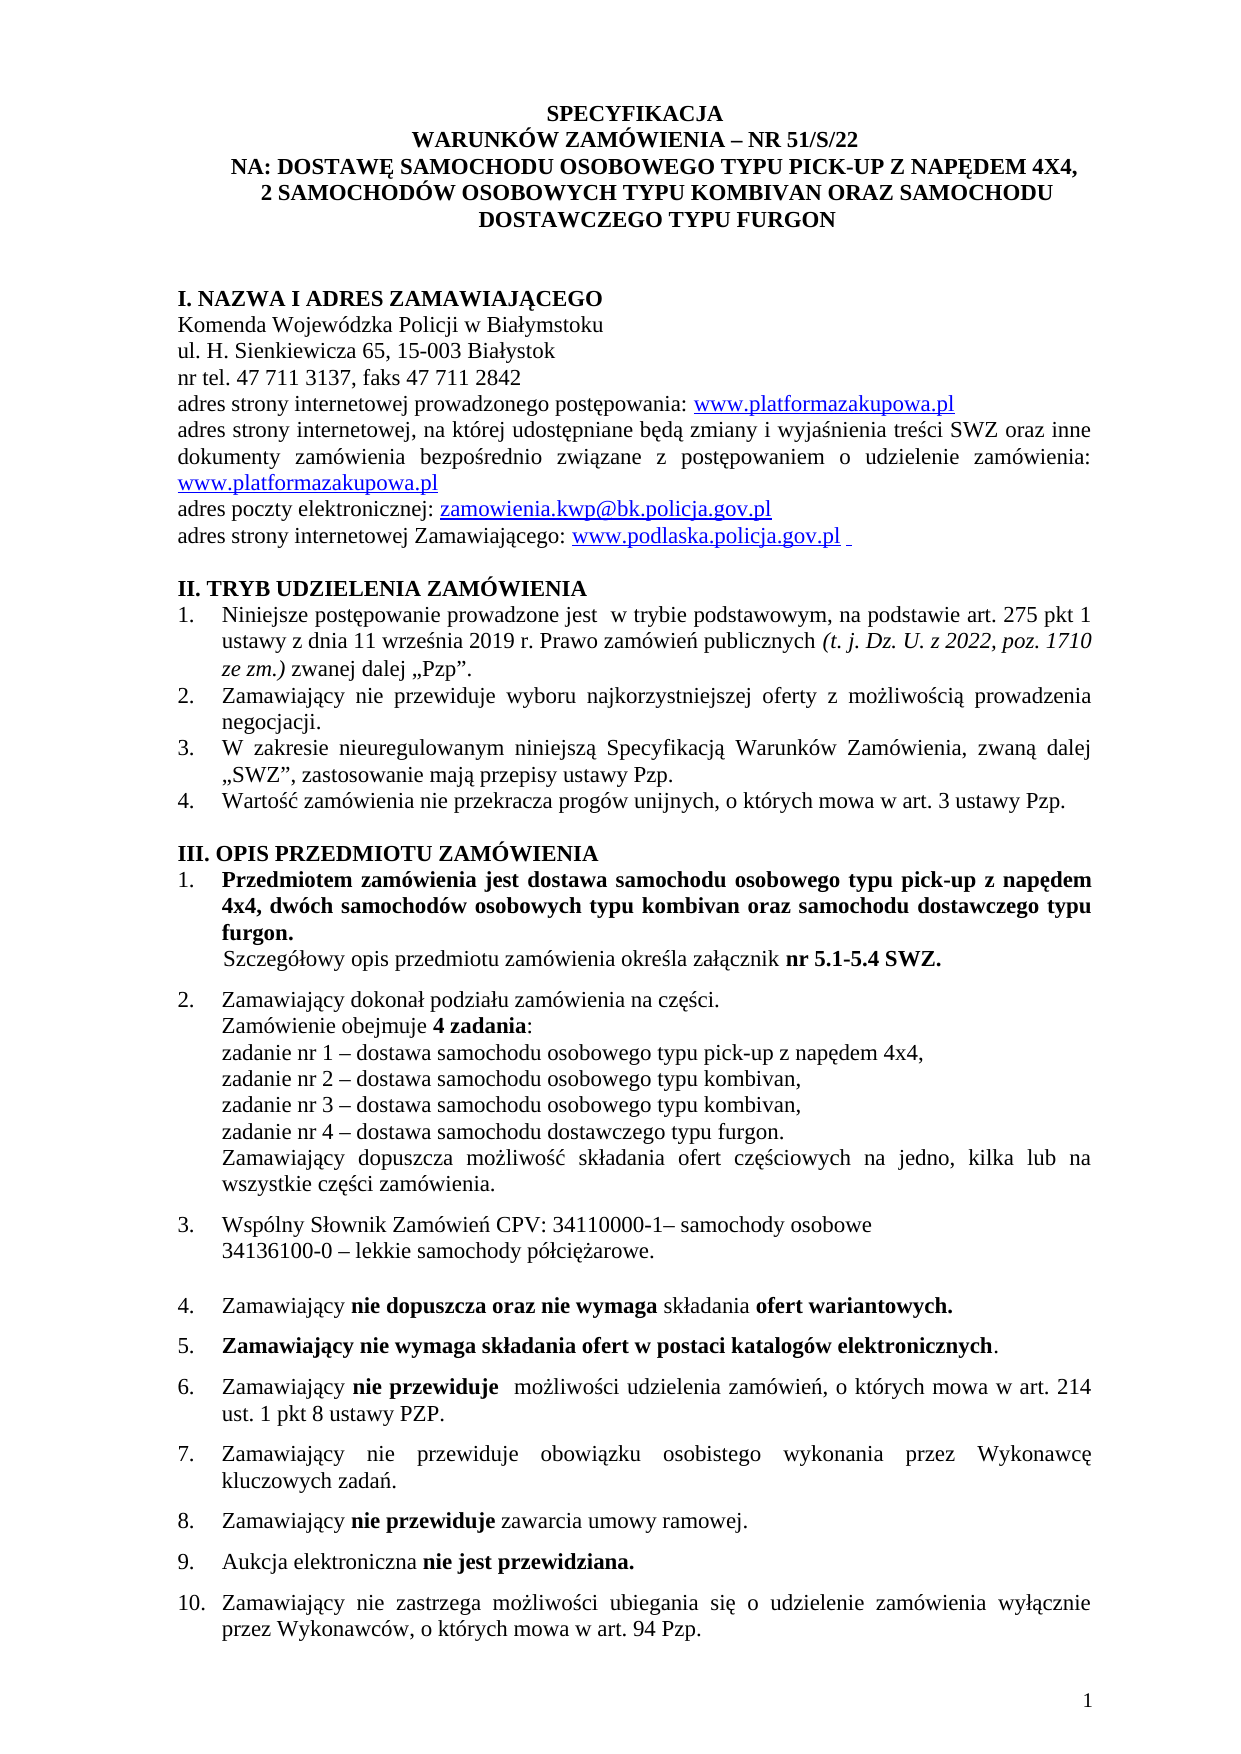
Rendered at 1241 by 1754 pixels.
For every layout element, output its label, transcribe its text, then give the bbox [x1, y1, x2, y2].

list Przedmiotem zamówienia jest dostawa samochodu osobowego typu pick-up z napędem 4x4, dwóch samochodów osobowych typu kombivan oraz samochodu dostawczego typu furgon. [177, 866, 1093, 945]
list Zamawiający nie dopuszcza oraz nie wymaga składania ofert wariantowych. [177, 1292, 1093, 1318]
text adres poczty elektronicznej: zamowienia.kwp@bk.policja.gov.pl [177, 496, 1093, 522]
list Aukcja elektroniczna nie jest przewidziana. [177, 1548, 1093, 1574]
text Szczegółowy opis przedmiotu zamówienia określa załącznik nr 5.1-5.4 SWZ. [177, 945, 1093, 972]
text zadanie nr 4 – dostawa samochodu dostawczego typu furgon. [222, 1118, 1093, 1144]
text nr tel. 47 711 3137, faks 47 711 2842 [177, 364, 1093, 390]
list Wartość zamówienia nie przekracza progów unijnych, o których mowa w art. 3 ustawy Pzp. [177, 787, 1093, 813]
text Zamawiający dopuszcza możliwość składania ofert częściowych na jedno, kilka lub na wszystkie części zamówienia. [222, 1144, 1093, 1197]
text 34136100-0 – lekkie samochody półciężarowe. [222, 1237, 1093, 1264]
text NA: DOSTAWĘ SAMOCHODU OSOBOWEGO TYPU PICK-UP Z NAPĘDEM 4X4, 2 SAMOCHODÓW OSOBOWYCH TYPU KOMBIVAN ORAZ SAMOCHODU DOSTAWCZEGO TYPU FURGON [222, 153, 1093, 232]
text Komenda Wojewódzka Policji w Białymstoku [177, 311, 1093, 337]
text WARUNKÓW ZAMÓWIENIA – NR 51/S/22 [177, 127, 1093, 153]
list Zamawiający nie przewiduje możliwości udzielenia zamówień, o których mowa w art. 214 ust. 1 pkt 8 ustawy PZP. [177, 1373, 1093, 1426]
list Zamawiający nie przewiduje zawarcia umowy ramowej. [177, 1507, 1093, 1534]
text adres strony internetowej prowadzonego postępowania: www.platformazakupowa.pl [177, 390, 1093, 416]
list Zamawiający nie wymaga składania ofert w postaci katalogów elektronicznych. [177, 1333, 1093, 1359]
text I. NAZWA I ADRES ZAMAWIAJĄCEGO [177, 285, 1093, 311]
list Zamawiający dokonał podziału zamówienia na części. [177, 986, 1093, 1012]
text zadanie nr 2 – dostawa samochodu osobowego typu kombivan, [222, 1065, 1093, 1091]
text SPECYFIKACJA [177, 100, 1093, 127]
list Zamawiający nie zastrzega możliwości ubiegania się o udzielenie zamówienia wyłącznie przez Wykonawców, o których mowa w art. 94 Pzp. [177, 1589, 1093, 1642]
list W zakresie nieuregulowanym niniejszą Specyfikacją Warunków Zamówienia, zwaną dalej „SWZ”, zastosowanie mają przepisy ustawy Pzp. [177, 734, 1093, 787]
text ul. H. Sienkiewicza 65, 15-003 Białystok [177, 337, 1093, 364]
text zadanie nr 1 – dostawa samochodu osobowego typu pick-up z napędem 4x4, [222, 1039, 1093, 1065]
list Niniejsze postępowanie prowadzone jest w trybie podstawowym, na podstawie art. 275 pkt 1 ustawy z dnia 11 września 2019 r. Prawo zamówień publicznych (t. j. Dz. U. z 2022, poz. 1710 ze zm.) zwanej dalej „Pzp”. [177, 601, 1093, 682]
text III. OPIS PRZEDMIOTU ZAMÓWIENIA [177, 840, 1093, 866]
text adres strony internetowej Zamawiającego: www.podlaska.policja.gov.pl [177, 522, 1093, 548]
text adres strony internetowej, na której udostępniane będą zmiany i wyjaśnienia treści SWZ oraz inne dokumenty zamówienia bezpośrednio związane z postępowaniem o udzielenie zamówienia: www.platformazakupowa.pl [177, 416, 1093, 496]
text Zamówienie obejmuje 4 zadania: [221, 1012, 1093, 1039]
text II. TRYB UDZIELENIA ZAMÓWIENIA [177, 574, 1093, 601]
list Wspólny Słownik Zamówień CPV: 34110000-1– samochody osobowe [177, 1211, 1093, 1237]
list Zamawiający nie przewiduje obowiązku osobistego wykonania przez Wykonawcę kluczowych zadań. [177, 1440, 1093, 1493]
text zadanie nr 3 – dostawa samochodu osobowego typu kombivan, [222, 1091, 1093, 1118]
list Zamawiający nie przewiduje wyboru najkorzystniejszej oferty z możliwością prowadzenia negocjacji. [177, 682, 1093, 734]
